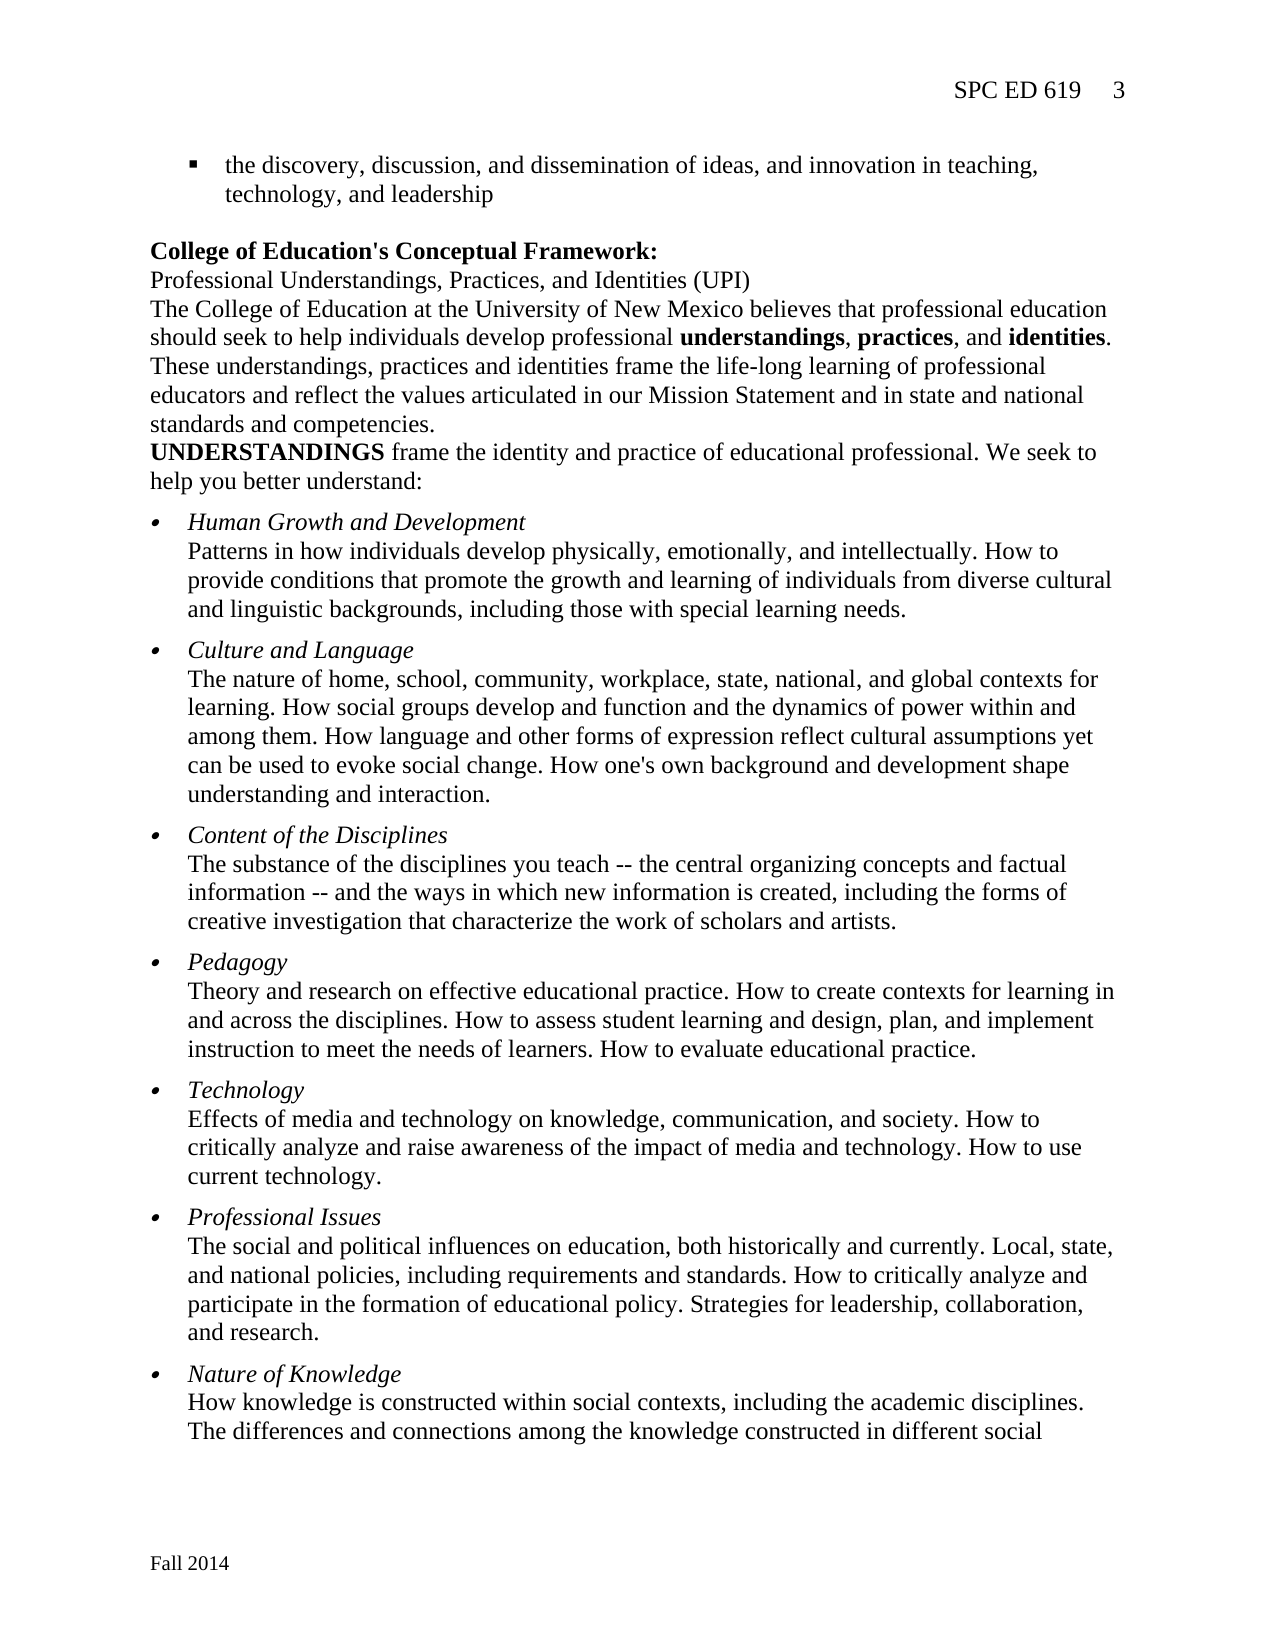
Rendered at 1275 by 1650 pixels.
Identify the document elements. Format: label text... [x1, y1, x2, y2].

text UNDERSTANDINGS frame the identity and practice of educational professional. We seek to help you better understand: [150, 437, 1125, 495]
text College of Education's Conceptual Framework: Professional Understandings, Practices, and Identities (UPI) [150, 236, 1125, 294]
text Theory and research on effective educational practice. How to create contexts for learning in and across the disciplines. How to assess student learning and design, plan, and implement instruction to meet the needs of learners. How to evaluate educational practice. [187, 976, 1125, 1062]
text The nature of home, school, community, workplace, state, national, and global contexts for learning. How social groups develop and function and the dynamics of power within and among them. How language and other forms of expression reflect cultural assumptions yet can be used to evoke social change. How one's own background and development shape understanding and interaction. [187, 664, 1125, 807]
list the discovery, discussion, and dissemination of ideas, and innovation in teaching, technology, and leadership [187, 150, 1125, 207]
list Human Growth and Development [150, 507, 1125, 536]
text Effects of media and technology on knowledge, communication, and society. How to critically analyze and raise awareness of the impact of media and technology. How to use current technology. [187, 1104, 1125, 1190]
list Culture and Language [150, 635, 1125, 664]
text The College of Education at the University of New Mexico believes that professional education should seek to help individuals develop professional understandings, practices, and identities. These understandings, practices and identities frame the life-long learning of professional educators and reflect the values articulated in our Mission Statement and in state and national standards and competencies. [150, 294, 1125, 437]
text The social and political influences on education, both historically and currently. Local, state, and national policies, including requirements and standards. How to critically analyze and participate in the formation of educational policy. Strategies for leadership, collaboration, and research. [187, 1231, 1125, 1346]
list Content of the Disciplines [150, 820, 1125, 849]
text The substance of the disciplines you teach -- the central organizing concepts and factual information -- and the ways in which new information is created, including the forms of creative investigation that characterize the work of scholars and artists. [187, 849, 1125, 935]
list Pedagogy [150, 947, 1125, 976]
list Technology [150, 1075, 1125, 1104]
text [187, 1387, 1125, 1445]
list Professional Issues [150, 1202, 1125, 1231]
list Nature of Knowledge [150, 1359, 1125, 1387]
text Patterns in how individuals develop physically, emotionally, and intellectually. How to provide conditions that promote the growth and learning of individuals from diverse cultural and linguistic backgrounds, including those with special learning needs. [187, 536, 1125, 622]
